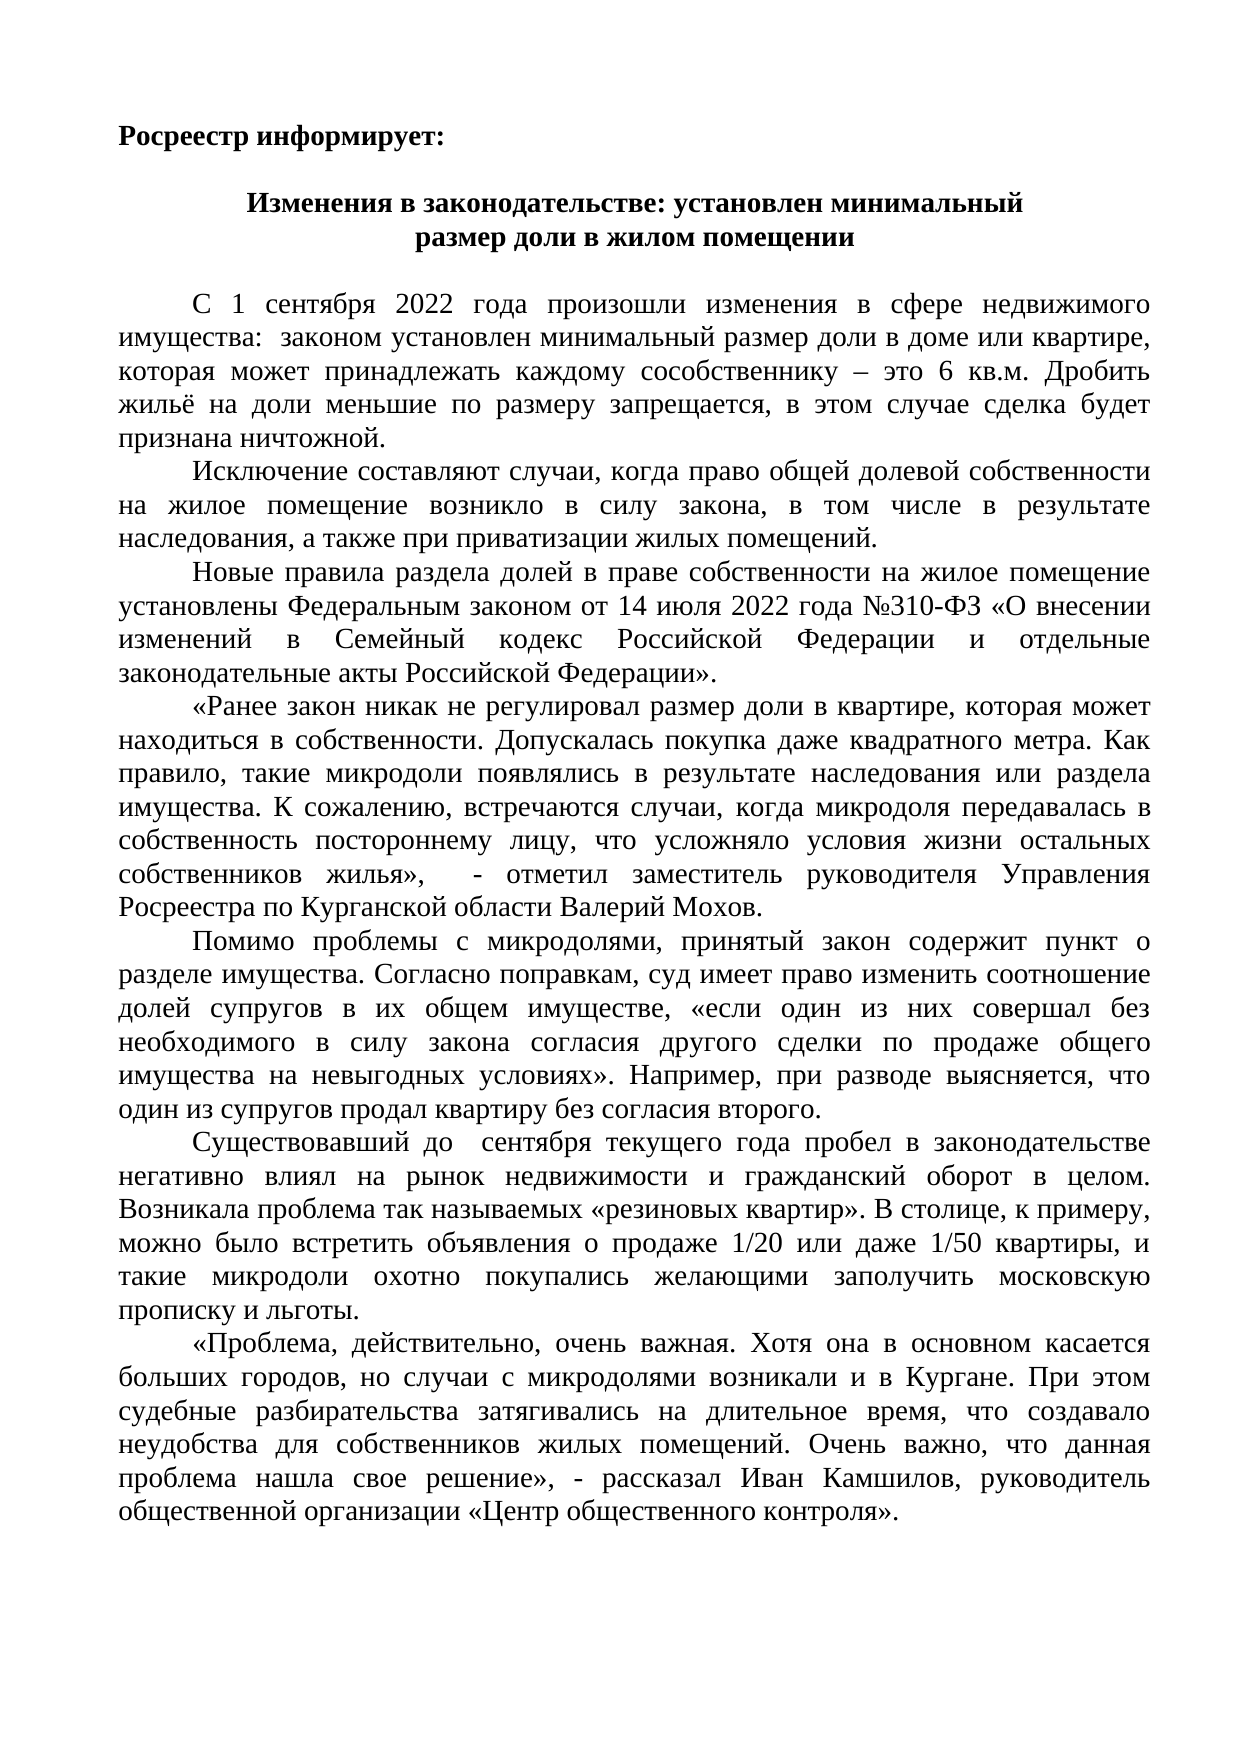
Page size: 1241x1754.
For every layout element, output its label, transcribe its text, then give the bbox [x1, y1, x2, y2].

text Существовавший до сентября текущего года пробел в законодательстве негативно влиял на рынок недвижимости и гражданский оборот в целом. Возникала проблема так называемых «резиновых квартир». В столице, к примеру, можно было встретить объявления о продаже 1/20 или даже 1/50 квартиры, и такие микродоли охотно покупались желающими заполучить московскую прописку и льготы. [118, 1124, 1152, 1326]
text Изменения в законодательстве: установлен минимальный [118, 185, 1152, 219]
text «Ранее закон никак не регулировал размер доли в квартире, которая может находиться в собственности. Допускалась покупка даже квадратного метра. Как правило, такие микродоли появлялись в результате наследования или раздела имущества. К сожалению, встречаются случаи, когда микродоля передавалась в собственность постороннему лицу, что усложняло условия жизни остальных собственников жилья», - отметил заместитель руководителя Управления Росреестра по Курганской области Валерий Мохов. [118, 688, 1152, 923]
text С 1 сентября 2022 года произошли изменения в сфере недвижимого имущества: законом установлен минимальный размер доли в доме или квартире, которая может принадлежать каждому сособственнику – это 6 кв.м. Дробить жильё на доли меньшие по размеру запрещается, в этом случае сделка будет признана ничтожной. [118, 286, 1152, 453]
text Помимо проблемы с микродолями, принятый закон содержит пункт о разделе имущества. Согласно поправкам, суд имеет право изменить соотношение долей супругов в их общем имуществе, «если один из них совершал без необходимого в силу закона согласия другого сделки по продаже общего имущества на невыгодных условиях». Например, при разводе выясняется, что один из супругов продал квартиру без согласия второго. [118, 923, 1152, 1124]
text размер доли в жилом помещении [118, 219, 1152, 252]
text Исключение составляют случаи, когда право общей долевой собственности на жилое помещение возникло в силу закона, в том числе в результате наследования, а также при приватизации жилых помещений. [118, 453, 1152, 554]
text Новые правила раздела долей в праве собственности на жилое помещение установлены Федеральным законом от 14 июля 2022 года №310-ФЗ «О внесении изменений в Семейный кодекс Российской Федерации и отдельные законодательные акты Российской Федерации». [118, 554, 1152, 688]
text Росреестр информирует: [118, 118, 1152, 152]
text «Проблема, действительно, очень важная. Хотя она в основном касается больших городов, но случаи с микродолями возникали и в Кургане. При этом судебные разбирательства затягивались на длительное время, что создавало неудобства для собственников жилых помещений. Очень важно, что данная проблема нашла свое решение», - рассказал Иван Камшилов, руководитель общественной организации «Центр общественного контроля». [118, 1326, 1152, 1527]
